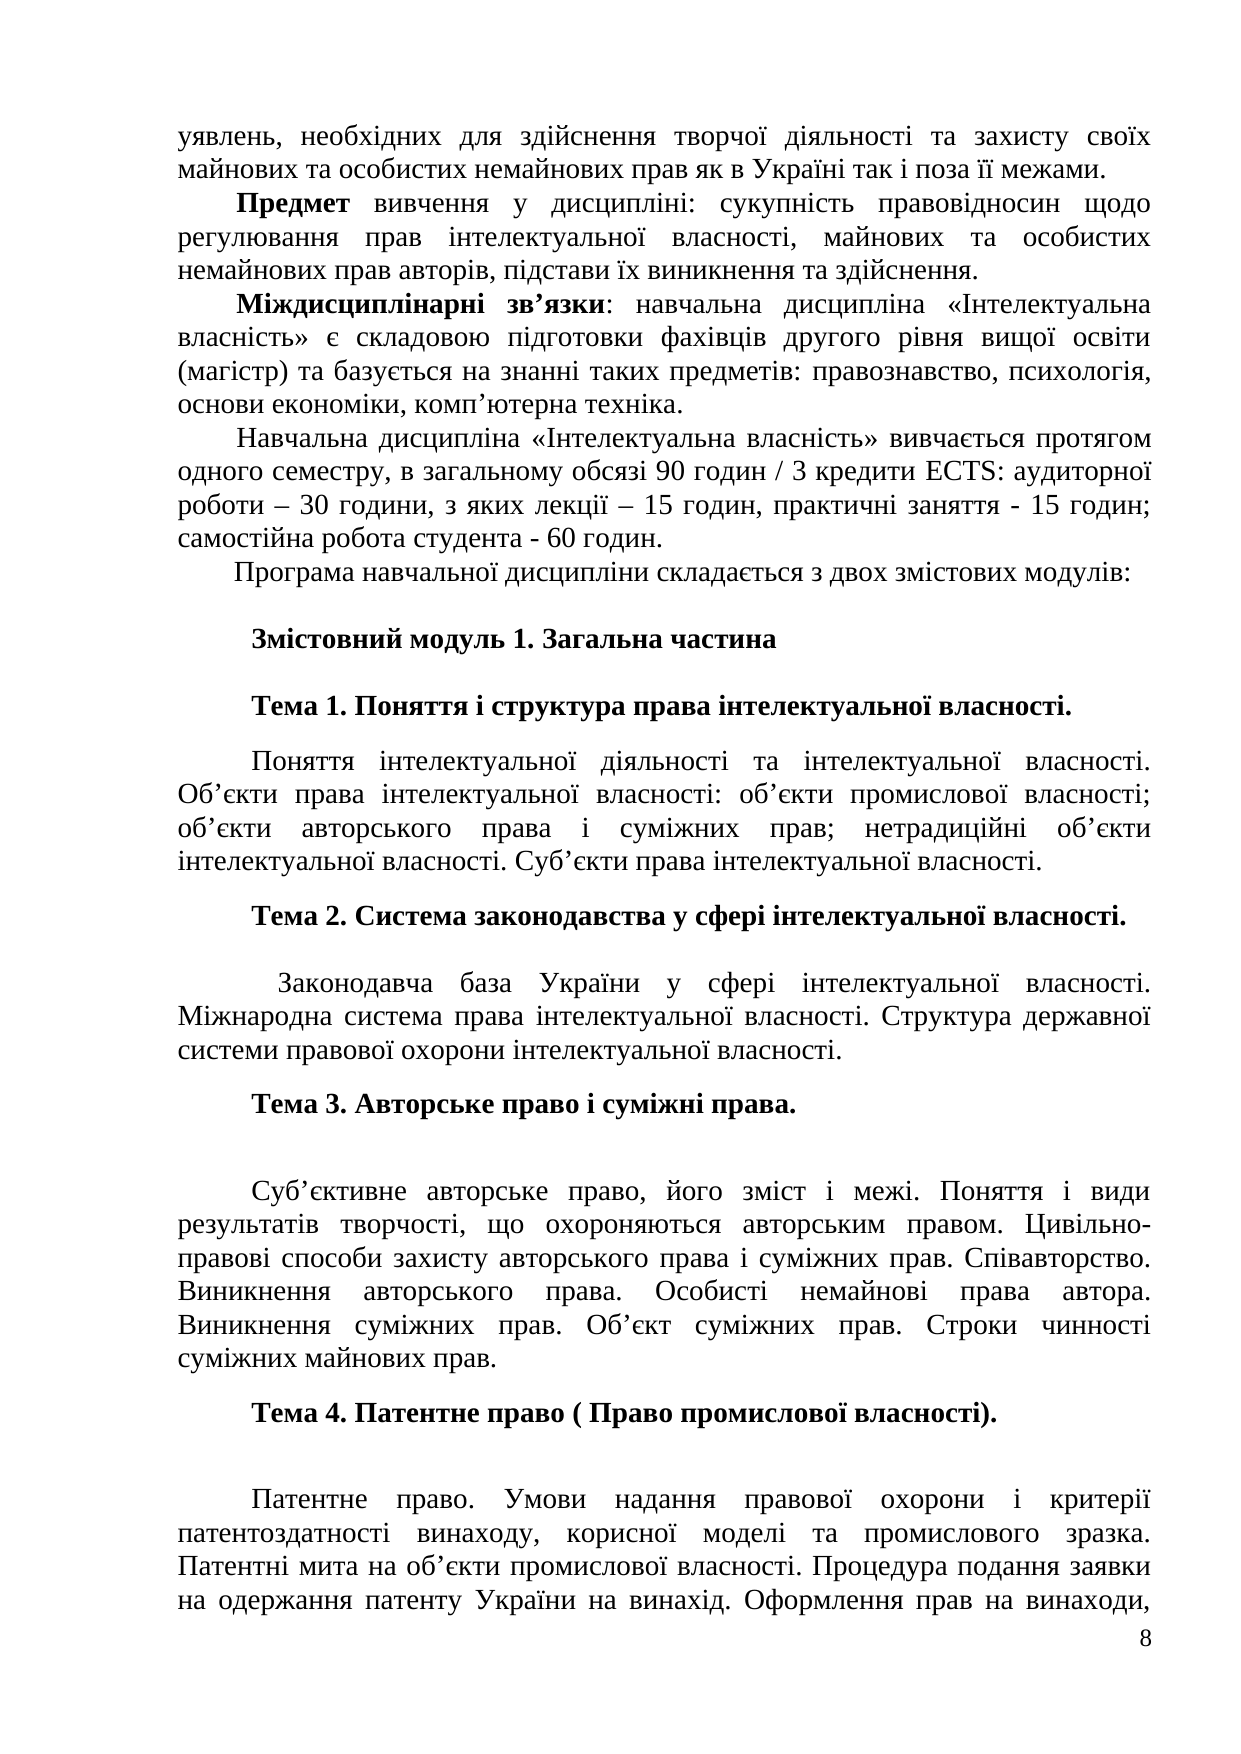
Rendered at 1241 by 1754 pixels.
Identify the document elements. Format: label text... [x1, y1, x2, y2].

text Предмет вивчення у дисципліні: сукупність правовідносин щодо регулювання прав інтелектуальної власності, майнових та особистих немайнових прав авторів, підстави їх виникнення та здійснення. [177, 185, 1152, 286]
text Навчальна дисципліна «Інтелектуальна власність» вивчається протягом одного семестру, в загальному обсязі 90 годин / 3 кредити ECTS: аудиторної роботи – 30 години, з яких лекції – 15 годин, практичні заняття - 15 годин; самостійна робота студента - 60 годин. [177, 420, 1152, 554]
text Суб’єктивне авторське право, його зміст і межі. Поняття і види результатів творчості, що охороняються авторським правом. Цивільно-правові способи захисту авторського права і суміжних прав. Співавторство. Виникнення авторського права. Особисті немайнові права автора. Виникнення суміжних прав. Об’єкт суміжних прав. Строки чинності суміжних майнових прав. [177, 1173, 1152, 1374]
text Змістовний модуль 1. Загальна частина [177, 621, 1152, 655]
text Міждисциплінарні зв’язки: навчальна дисципліна «Інтелектуальна власність» є складовою підготовки фахівців другого рівня вищої освіти (магістр) та базується на знанні таких предметів: правознавство, психологія, основи економіки, комп’ютерна техніка. [177, 286, 1152, 420]
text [177, 118, 1152, 185]
subtitle Тема 3. Авторське право і суміжні права. [177, 1086, 1152, 1120]
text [177, 1481, 1152, 1616]
subtitle Тема 4. Патентне право ( Право промислової власності). [177, 1395, 1152, 1428]
text Тема 2. Система законодавства у сфері інтелектуальної власності. [177, 898, 1152, 931]
text Програма навчальної дисципліни складається з двох змістових модулів: [177, 554, 1152, 588]
text Поняття інтелектуальної діяльності та інтелектуальної власності. Об’єкти права інтелектуальної власності: об’єкти промислової власності; об’єкти авторського права і суміжних прав; нетрадиційні об’єкти інтелектуальної власності. Суб’єкти права інтелектуальної власності. [177, 743, 1152, 877]
text Законодавча база України у сфері інтелектуальної власності. Міжнародна система права інтелектуальної власності. Структура державної системи правової охорони інтелектуальної власності. [177, 965, 1152, 1065]
text Тема 1. Поняття і структура права інтелектуальної власності. [177, 688, 1152, 722]
